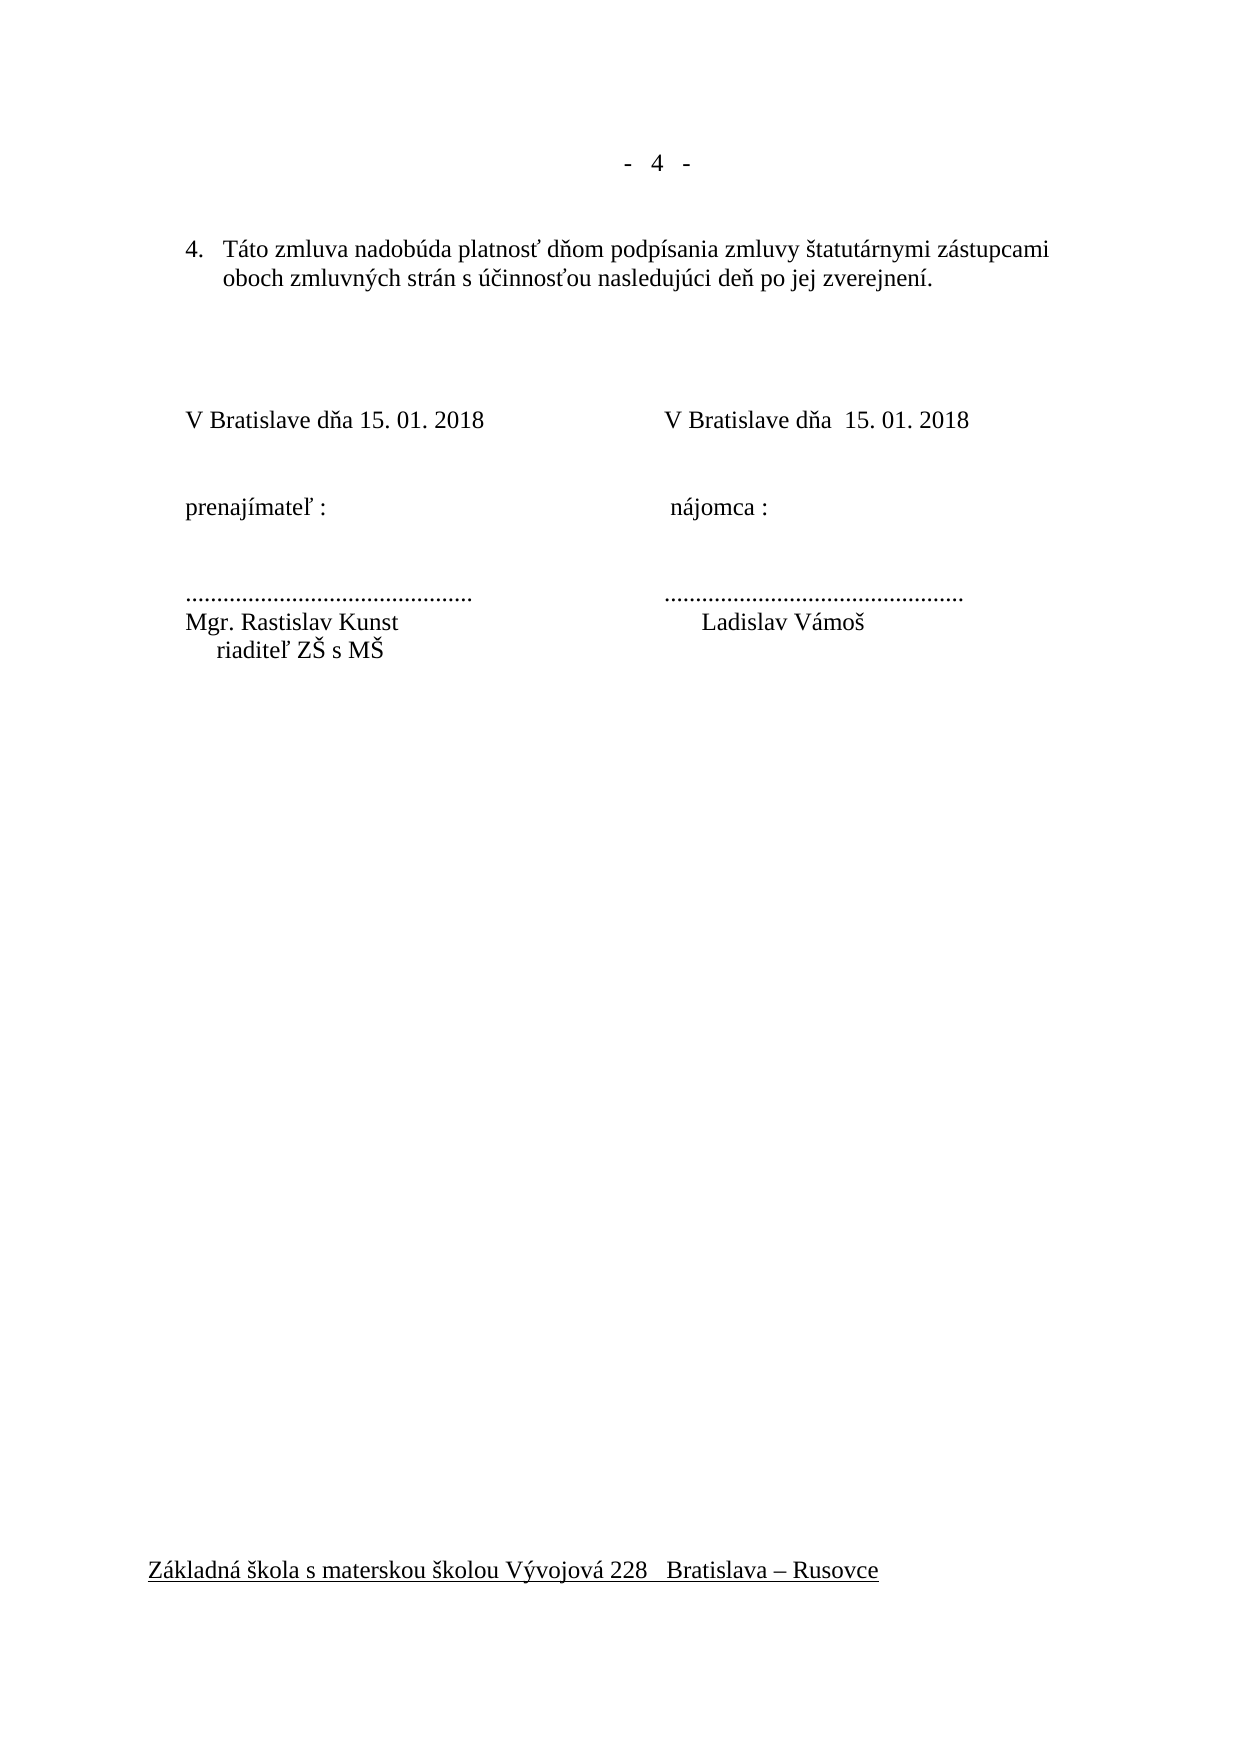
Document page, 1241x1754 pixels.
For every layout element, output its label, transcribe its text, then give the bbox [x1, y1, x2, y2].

text .............................................. ................................................ [148, 578, 1093, 607]
text prenajímateľ : nájomca : [148, 492, 1093, 521]
text riaditeľ ZŠ s MŠ [148, 636, 1093, 664]
text Základná škola s materskou školou Vývojová 228 Bratislava – Rusovce [148, 1556, 1093, 1584]
text - 4 - [221, 148, 1093, 176]
text V Bratislave dňa 15. 01. 2018 V Bratislave dňa 15. 01. 2018 [148, 406, 1093, 434]
text Mgr. Rastislav Kunst Ladislav Vámoš [148, 607, 1093, 636]
list Táto zmluva nadobúda platnosť dňom podpísania zmluvy štatutárnymi zástupcami oboch zmluvných strán s účinnosťou nasledujúci deň po jej zverejnení. [185, 234, 1093, 291]
